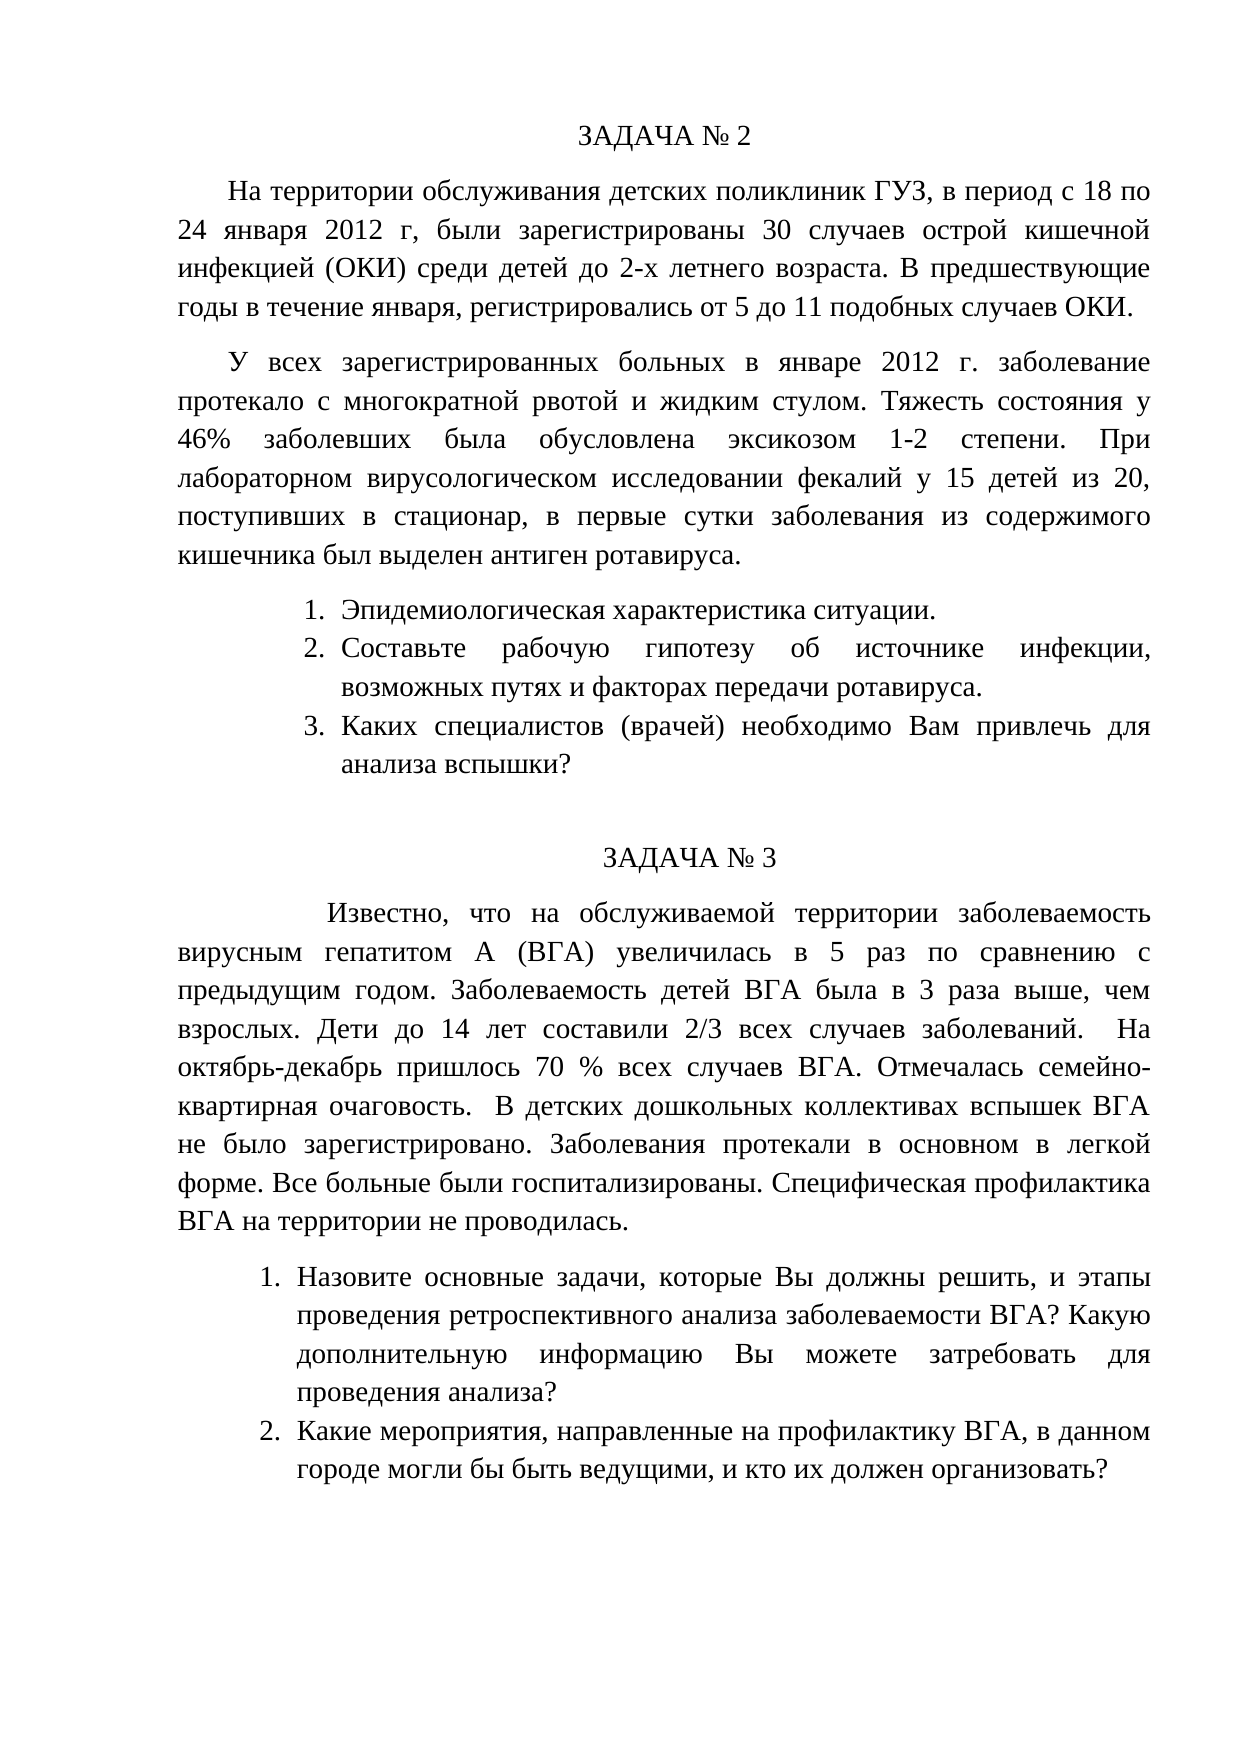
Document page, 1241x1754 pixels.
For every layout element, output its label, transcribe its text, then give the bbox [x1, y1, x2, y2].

text ЗАДАЧА № 2 [177, 118, 1152, 152]
text На территории обслуживания детских поликлиник ГУЗ, в период с 18 по 24 января 2012 г, были зарегистрированы 30 случаев острой кишечной инфекцией (ОКИ) среди детей до 2-х летнего возраста. В предшествующие годы в течение января, регистрировались от 5 до 11 подобных случаев ОКИ. [177, 173, 1152, 322]
list Составьте рабочую гипотезу об источнике инфекции, возможных путях и факторах передачи ротавируса. [303, 631, 1152, 703]
text ЗАДАЧА № 3 [177, 840, 1152, 873]
list Назовите основные задачи, которые Вы должны решить, и этапы проведения ретроспективного анализа заболеваемости ВГА? Какую дополнительную информацию Вы можете затребовать для проведения анализа? [259, 1259, 1152, 1408]
list Эпидемиологическая характеристика ситуации. [303, 592, 1152, 626]
text Известно, что на обслуживаемой территории заболеваемость вирусным гепатитом А (ВГА) увеличилась в 5 раз по сравнению с предыдущим годом. Заболеваемость детей ВГА была в 3 раза выше, чем взрослых. Дети до 14 лет составили 2/3 всех случаев заболеваний. На октябрь-декабрь пришлось 70 % всех случаев ВГА. Отмечалась семейно-квартирная очаговость. В детских дошкольных коллективах вспышек ВГА не было зарегистрировано. Заболевания протекали в основном в легкой форме. Все больные были госпитализированы. Специфическая профилактика ВГА на территории не проводилась. [177, 895, 1152, 1237]
list Какие мероприятия, направленные на профилактику ВГА, в данном городе могли бы быть ведущими, и кто их должен организовать? [259, 1413, 1152, 1485]
text У всех зарегистрированных больных в январе 2012 г. заболевание протекало с многократной рвотой и жидким стулом. Тяжесть состояния у 46% заболевших была обусловлена эксикозом 1-2 степени. При лабораторном вирусологическом исследовании фекалий у 15 детей из 20, поступивших в стационар, в первые сутки заболевания из содержимого кишечника был выделен антиген ротавируса. [177, 344, 1152, 570]
list Каких специалистов (врачей) необходимо Вам привлечь для анализа вспышки? [303, 708, 1152, 780]
